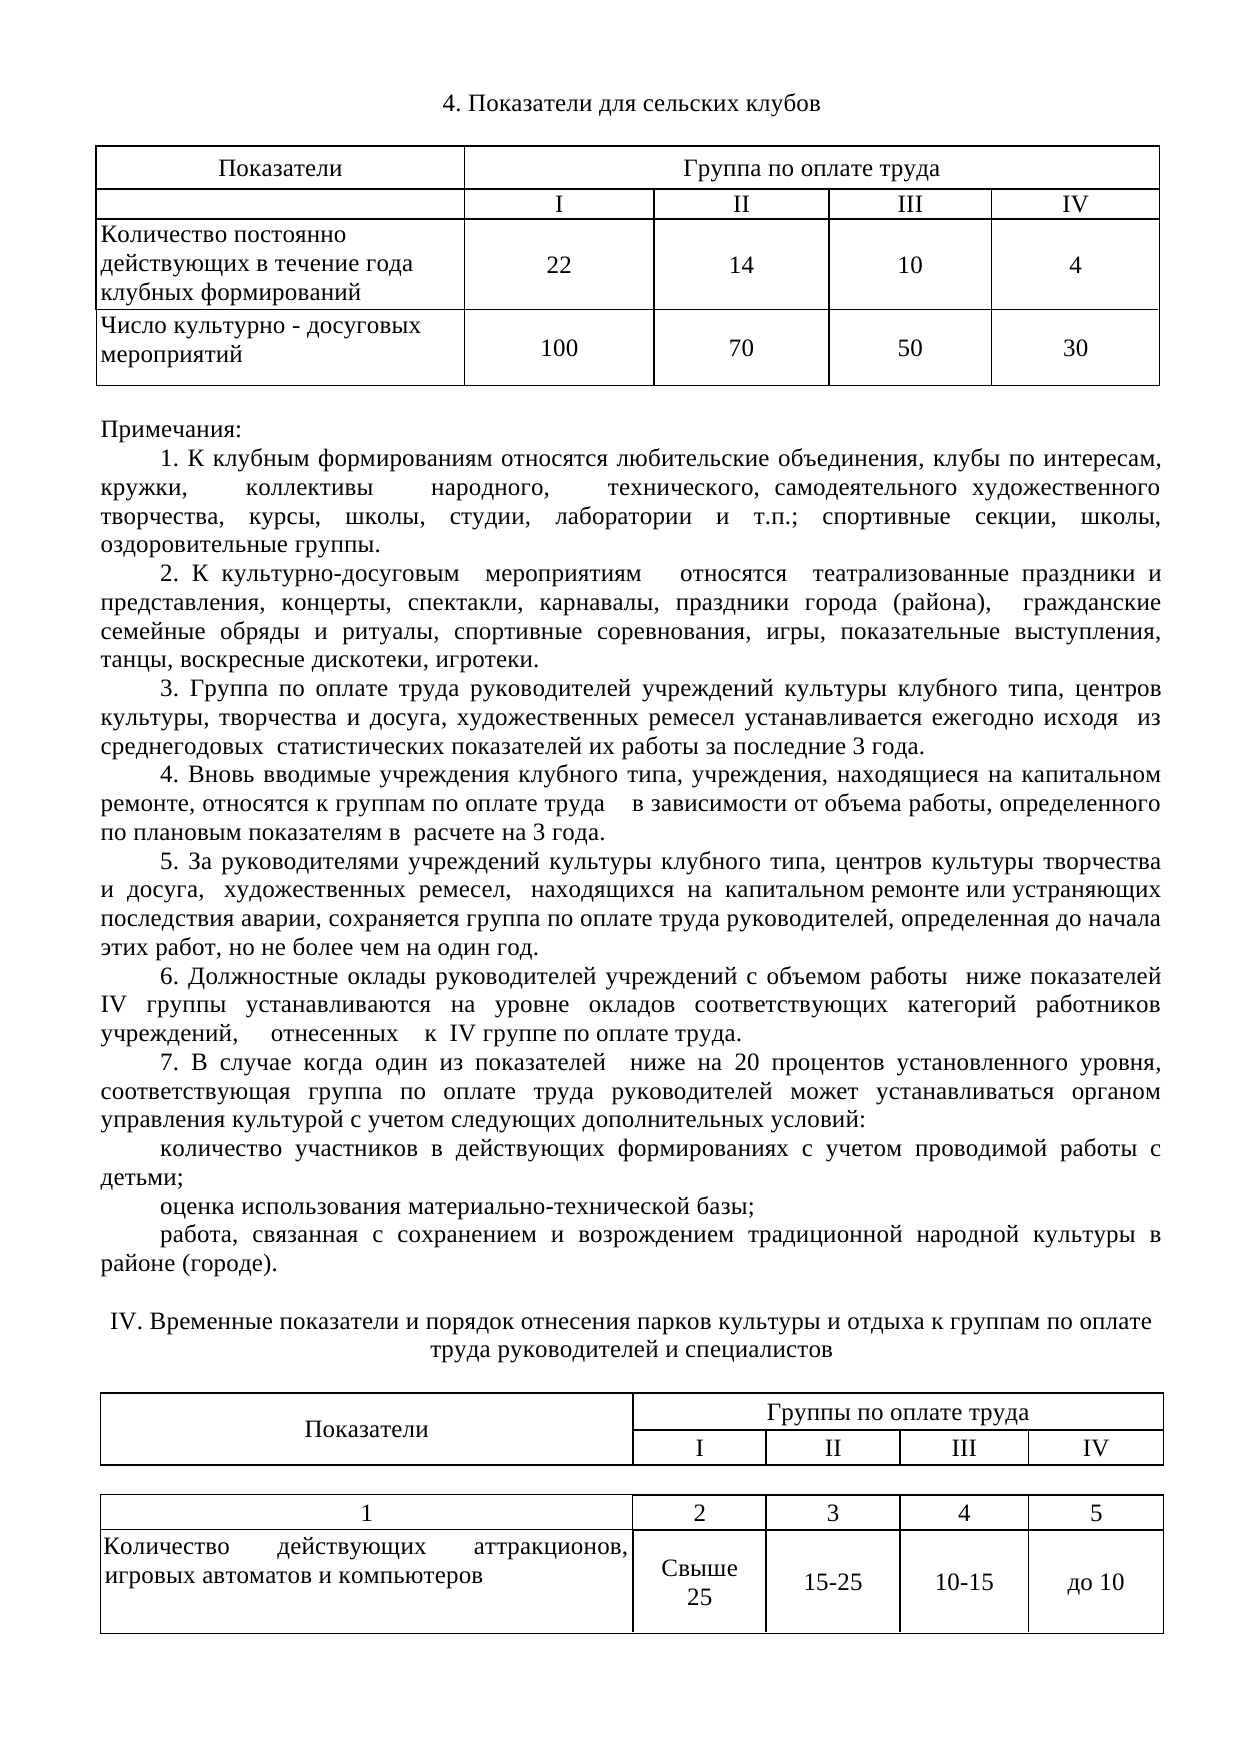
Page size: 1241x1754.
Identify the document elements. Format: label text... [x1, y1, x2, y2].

table_header Показатели [101, 1394, 632, 1464]
table_cell 15-25 [767, 1531, 899, 1632]
text 6. Должностные оклады руководителей учреждений с объемом работы ниже показателей IV группы устанавливаются на уровне окладов соответствующих категорий работников учреждений, отнесенных к IV группе по оплате труда. [100, 961, 1163, 1047]
table_cell Число культурно - досуговых мероприятий [97, 310, 464, 385]
table_cell 30 [992, 309, 1159, 385]
table_cell 10 [830, 220, 991, 309]
text IV. Временные показатели и порядок отнесения парков культуры и отдыха к группам по оплате труда руководителей и специалистов [100, 1306, 1163, 1363]
table_cell IV [1029, 1431, 1163, 1464]
text 5. За руководителями учреждений культуры клубного типа, центров культуры творчества и досуга, художественных ремесел, находящихся на капитальном ремонте или устраняющих последствия аварии, сохраняется группа по оплате труда руководителей, определенная до начала этих работ, но не более чем на один год. [100, 846, 1163, 961]
table_cell II [767, 1431, 899, 1464]
text 1. К клубным формированиям относятся любительские объединения, клубы по интересам, кружки, коллективы народного, технического, самодеятельного художественного творчества, курсы, школы, студии, лаборатории и т.п.; спортивные секции, школы, оздоровительные группы. [100, 443, 1163, 558]
table_cell 100 [465, 310, 653, 385]
table_cell Свыше 25 [634, 1531, 765, 1632]
table_cell 14 [655, 220, 828, 309]
text оценка использования материально-технической базы; [100, 1191, 1163, 1219]
table_header Показатели [97, 147, 464, 188]
text 7. В случае когда один из показателей ниже на 20 процентов установленного уровня, соответствующая группа по оплате труда руководителей может устанавливаться органом управления культурой с учетом следующих дополнительных условий: [100, 1047, 1163, 1133]
table_header 2 [633, 1496, 765, 1529]
table_header 4 [901, 1496, 1028, 1529]
table_header Группа по оплате труда [465, 147, 1159, 188]
table_cell до 10 [1029, 1531, 1163, 1632]
table_header 3 [767, 1496, 899, 1529]
table_cell 22 [465, 220, 653, 309]
text 4. Вновь вводимые учреждения клубного типа, учреждения, находящиеся на капитальном ремонте, относятся к группам по оплате труда в зависимости от объема работы, определенного по плановым показателям в расчете на 3 года. [100, 759, 1163, 846]
table_cell 50 [830, 310, 991, 385]
table_header 5 [1029, 1496, 1163, 1529]
table_header Группы по оплате труда [634, 1394, 1163, 1429]
text 4. Показатели для сельских клубов [100, 88, 1163, 117]
table_cell I [634, 1431, 765, 1464]
table_cell 70 [655, 310, 828, 385]
text 3. Группа по оплате труда руководителей учреждений культуры клубного типа, центров культуры, творчества и досуга, художественных ремесел устанавливается ежегодно исходя из среднегодовых статистических показателей их работы за последние 3 года. [100, 673, 1163, 759]
text Примечания: [100, 414, 1163, 443]
text количество участников в действующих формированиях с учетом проводимой работы с детьми; [100, 1133, 1163, 1191]
table_cell 4 [992, 220, 1159, 309]
text работа, связанная с сохранением и возрождением традиционной народной культуры в районе (городе). [100, 1219, 1163, 1277]
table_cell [97, 220, 464, 309]
table_cell III [901, 1431, 1028, 1464]
table_header 1 [101, 1495, 632, 1529]
table_cell 10-15 [901, 1531, 1028, 1632]
table_cell [460, 190, 464, 218]
text 2. К культурно-досуговым мероприятиям относятся театрализованные праздники и представления, концерты, спектакли, карнавалы, праздники города (района), гражданские семейные обряды и ритуалы, спортивные соревнования, игры, показательные выступления, танцы, воскресные дискотеки, игротеки. [100, 558, 1163, 673]
table_cell Количество действующих аттракционов, игровых автоматов и компьютеров [101, 1530, 632, 1632]
